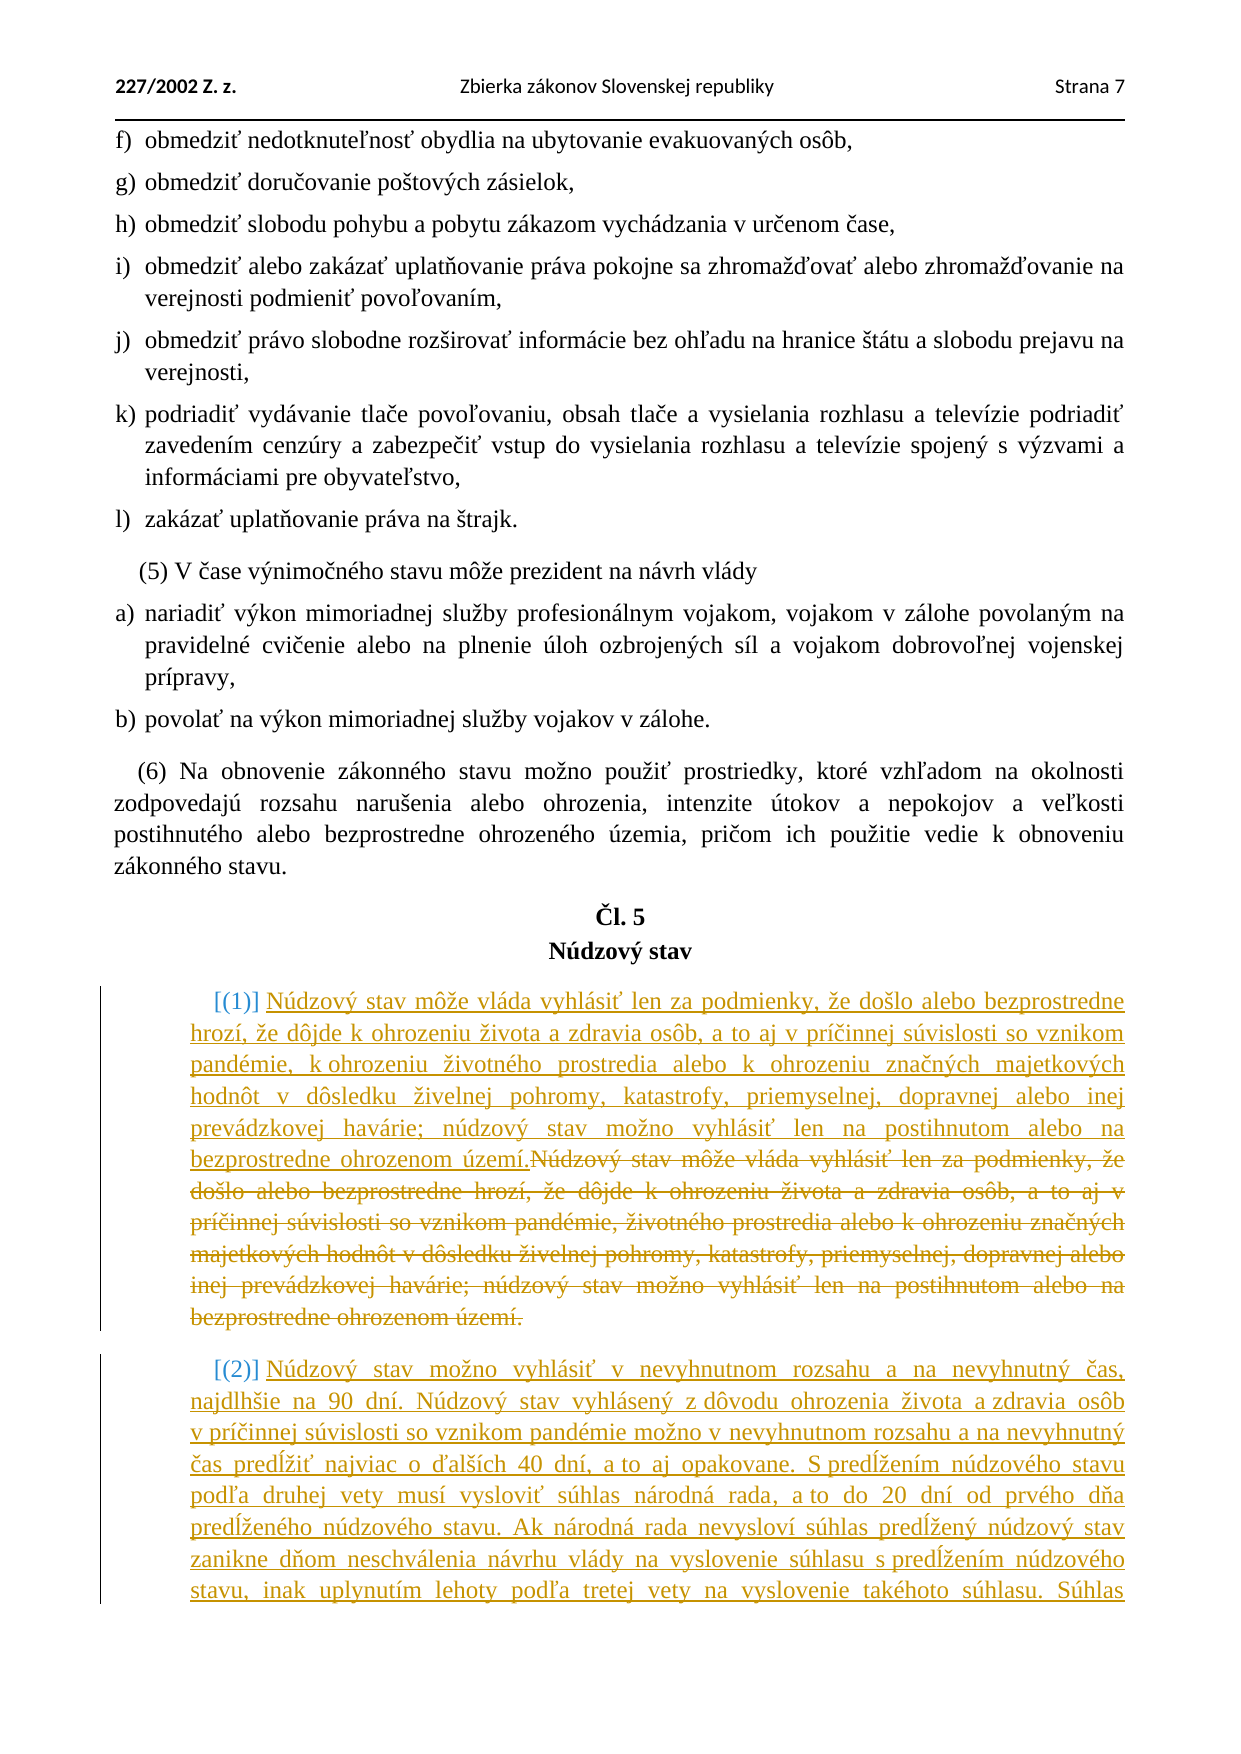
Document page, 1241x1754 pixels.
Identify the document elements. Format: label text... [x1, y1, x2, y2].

list obmedziť nedotknuteľnosť obydlia na ubytovanie evakuovaných osôb, [115, 101, 1125, 154]
text (5) V čase výnimočného stavu môže prezident na návrh vlády [139, 556, 1125, 585]
list povolať na výkon mimoriadnej služby vojakov v zálohe. [115, 704, 1125, 732]
list obmedziť právo slobodne rozširovať informácie bez ohľadu na hranice štátu a slobodu prejavu na verejnosti, [115, 325, 1125, 385]
list zakázať uplatňovanie práva na štrajk. [115, 504, 1125, 533]
text Núdzový stav [229, 936, 1011, 965]
list nariadiť výkon mimoriadnej služby profesionálnym vojakom, vojakom v zálohe povolaným na pravidelné cvičenie alebo na plnenie úloh ozbrojených síl a vojakom dobrovoľnej vojenskej prípravy, [115, 598, 1125, 690]
text (6) Na obnovenie zákonného stavu možno použiť prostriedky, ktoré vzhľadom na okolnosti zodpovedajú rozsahu narušenia alebo ohrozenia, intenzite útokov a nepokojov a veľkosti postihnutého alebo bezprostredne ohrozeného územia, pričom ich použitie vedie k obnoveniu zákonného stavu. [113, 756, 1125, 880]
list obmedziť doručovanie poštových zásielok, [115, 167, 1125, 196]
list podriadiť vydávanie tlače povoľovaniu, obsah tlače a vysielania rozhlasu a televízie podriadiť zavedením cenzúry a zabezpečiť vstup do vysielania rozhlasu a televízie spojený s výzvami a informáciami pre obyvateľstvo, [115, 399, 1125, 491]
text Čl. 5 [229, 902, 1011, 931]
list obmedziť slobodu pohybu a pobytu zákazom vychádzania v určenom čase, [115, 209, 1125, 238]
list obmedziť alebo zakázať uplatňovanie práva pokojne sa zhromažďovať alebo zhromažďovanie na verejnosti podmieniť povoľovaním, [115, 251, 1125, 312]
